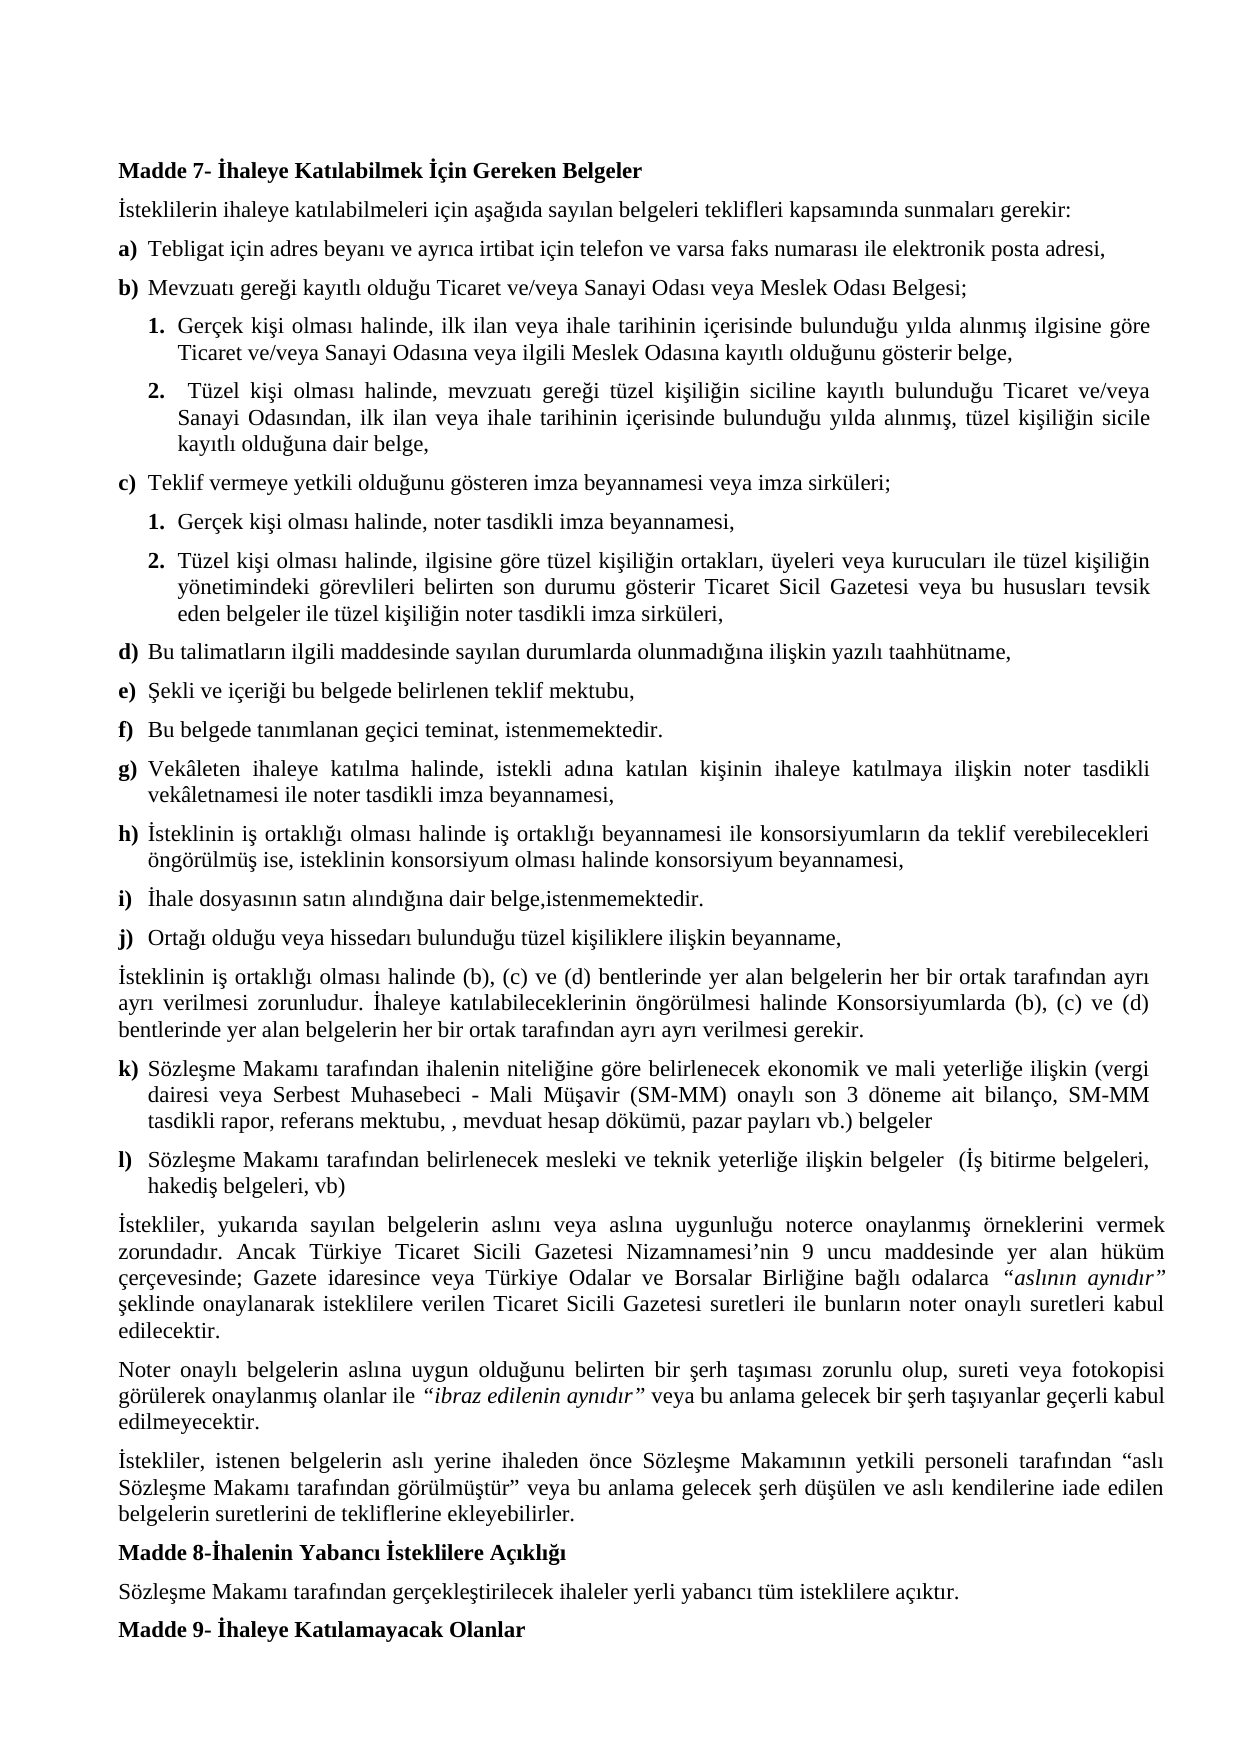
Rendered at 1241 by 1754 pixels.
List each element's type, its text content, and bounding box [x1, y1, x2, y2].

list Tüzel kişi olması halinde, ilgisine göre tüzel kişiliğin ortakları, üyeleri veya kurucuları ile tüzel kişiliğin yönetimindeki görevlileri belirten son durumu gösterir Ticaret Sicil Gazetesi veya bu hususları tevsik eden belgeler ile tüzel kişiliğin noter tasdikli imza sirküleri, [148, 547, 1152, 626]
list Tüzel kişi olması halinde, mevzuatı gereği tüzel kişiliğin siciline kayıtlı bulunduğu Ticaret ve/veya Sanayi Odasından, ilk ilan veya ihale tarihinin içerisinde bulunduğu yılda alınmış, tüzel kişiliğin sicile kayıtlı olduğuna dair belge, [148, 378, 1152, 457]
text Noter onaylı belgelerin aslına uygun olduğunu belirten bir şerh taşıması zorunlu olup, sureti veya fotokopisi görülerek onaylanmış olanlar ile “ibraz edilenin aynıdır” veya bu anlama gelecek bir şerh taşıyanlar geçerli kabul edilmeyecektir. [118, 1356, 1166, 1435]
subtitle İsteklilerin ihaleye katılabilmeleri için aşağıda sayılan belgeleri teklifleri kapsamında sunmaları gerekir: [118, 196, 1152, 222]
list İsteklinin iş ortaklığı olması halinde iş ortaklığı beyannamesi ile konsorsiyumların da teklif verebilecekleri öngörülmüş ise, isteklinin konsorsiyum olması halinde konsorsiyum beyannamesi, [118, 820, 1152, 873]
text Sözleşme Makamı tarafından gerçekleştirilecek ihaleler yerli yabancı tüm isteklilere açıktır. [118, 1578, 1189, 1604]
list Ortağı olduğu veya hissedarı bulunduğu tüzel kişiliklere ilişkin beyanname, [118, 924, 1152, 951]
text Madde 7- İhaleye Katılabilmek İçin Gereken Belgeler [118, 157, 1152, 183]
list Tebligat için adres beyanı ve ayrıca irtibat için telefon ve varsa faks numarası ile elektronik posta adresi, [118, 235, 1152, 261]
list Sözleşme Makamı tarafından ihalenin niteliğine göre belirlenecek ekonomik ve mali yeterliğe ilişkin (vergi dairesi veya Serbest Muhasebeci - Mali Müşavir (SM-MM) onaylı son 3 döneme ait bilanço, SM-MM tasdikli rapor, referans mektubu, , mevduat hesap dökümü, pazar payları vb.) belgeler [118, 1055, 1152, 1134]
text Madde 8-İhalenin Yabancı İsteklilere Açıklığı [118, 1539, 1166, 1565]
text İstekliler, yukarıda sayılan belgelerin aslını veya aslına uygunluğu noterce onaylanmış örneklerini vermek zorundadır. Ancak Türkiye Ticaret Sicili Gazetesi Nizamnamesi’nin 9 uncu maddesinde yer alan hüküm çerçevesinde; Gazete idaresince veya Türkiye Odalar ve Borsalar Birliğine bağlı odalarca “aslının aynıdır” şeklinde onaylanarak isteklilere verilen Ticaret Sicili Gazetesi suretleri ile bunların noter onaylı suretleri kabul edilecektir. [118, 1211, 1166, 1343]
list Sözleşme Makamı tarafından belirlenecek mesleki ve teknik yeterliğe ilişkin belgeler (İş bitirme belgeleri, hakediş belgeleri, vb) [118, 1146, 1152, 1199]
list Bu talimatların ilgili maddesinde sayılan durumlarda olunmadığına ilişkin yazılı taahhütname, [118, 638, 1152, 665]
list Vekâleten ihaleye katılma halinde, istekli adına katılan kişinin ihaleye katılmaya ilişkin noter tasdikli vekâletnamesi ile noter tasdikli imza beyannamesi, [118, 755, 1152, 808]
list Bu belgede tanımlanan geçici teminat, istenmemektedir. [118, 716, 1152, 742]
list İhale dosyasının satın alındığına dair belge,istenmemektedir. [118, 885, 1152, 912]
list Mevzuatı gereği kayıtlı olduğu Ticaret ve/veya Sanayi Odası veya Meslek Odası Belgesi; [118, 273, 1152, 300]
list Şekli ve içeriği bu belgede belirlenen teklif mektubu, [118, 677, 1152, 704]
list Gerçek kişi olması halinde, noter tasdikli imza beyannamesi, [148, 508, 1152, 534]
text İstekliler, istenen belgelerin aslı yerine ihaleden önce Sözleşme Makamının yetkili personeli tarafından “aslı Sözleşme Makamı tarafından görülmüştür” veya bu anlama gelecek şerh düşülen ve aslı kendilerine iade edilen belgelerin suretlerini de tekliflerine ekleyebilirler. [118, 1447, 1166, 1526]
list Teklif vermeye yetkili olduğunu gösteren imza beyannamesi veya imza sirküleri; [118, 469, 1152, 496]
text Madde 9- İhaleye Katılamayacak Olanlar [118, 1617, 1166, 1643]
list Gerçek kişi olması halinde, ilk ilan veya ihale tarihinin içerisinde bulunduğu yılda alınmış ilgisine göre Ticaret ve/veya Sanayi Odasına veya ilgili Meslek Odasına kayıtlı olduğunu gösterir belge, [148, 312, 1152, 365]
text İsteklinin iş ortaklığı olması halinde (b), (c) ve (d) bentlerinde yer alan belgelerin her bir ortak tarafından ayrı ayrı verilmesi zorunludur. İhaleye katılabileceklerinin öngörülmesi halinde Konsorsiyumlarda (b), (c) ve (d) bentlerinde yer alan belgelerin her bir ortak tarafından ayrı ayrı verilmesi gerekir. [118, 963, 1152, 1042]
